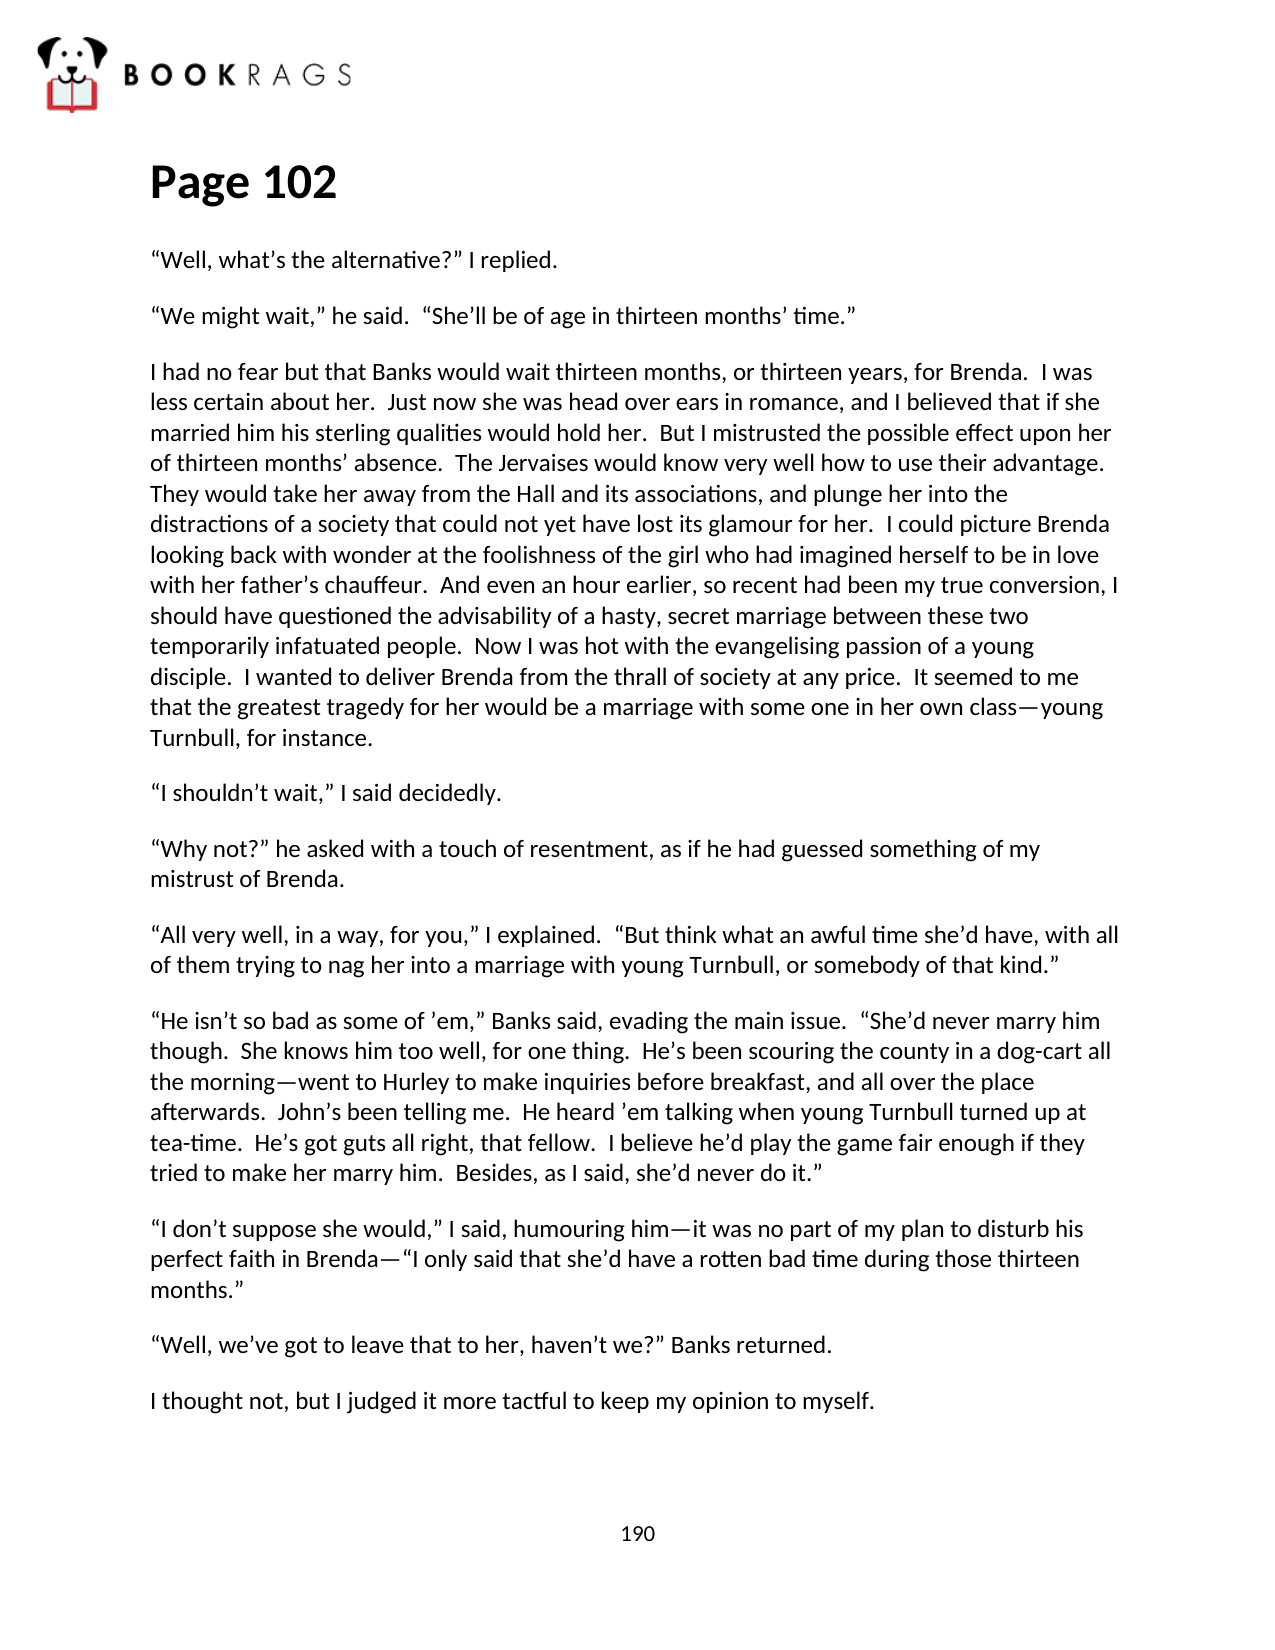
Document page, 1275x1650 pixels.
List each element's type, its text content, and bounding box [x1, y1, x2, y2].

text “He isn’t so bad as some of ’em,” Banks said, evading the main issue. “She’d never marry him though. She knows him too well, for one thing. He’s been scouring the county in a dog-cart all the morning—­went to Hurley to make inquiries before breakfast, and all over the place afterwards. John’s been telling me. He heard ’em talking when young Turnbull turned up at tea-time. He’s got guts all right, that fellow. I believe he’d play the game fair enough if they tried to make her marry him. Besides, as I said, she’d never do it.” [150, 1005, 1125, 1188]
text Page 102 [150, 150, 1125, 211]
text “I shouldn’t wait,” I said decidedly. [150, 777, 1125, 808]
text “Well, what’s the alternative?” I replied. [150, 244, 1125, 275]
picture [37, 37, 351, 113]
text I had no fear but that Banks would wait thirteen months, or thirteen years, for Brenda. I was less certain about her. Just now she was head over ears in romance, and I believed that if she married him his sterling qualities would hold her. But I mistrusted the possible effect upon her of thirteen months’ absence. The Jervaises would know very well how to use their advantage. They would take her away from the Hall and its associations, and plunge her into the distractions of a society that could not yet have lost its glamour for her. I could picture Brenda looking back with wonder at the foolishness of the girl who had imagined herself to be in love with her father’s chauffeur. And even an hour earlier, so recent had been my true conversion, I should have questioned the advisability of a hasty, secret marriage between these two temporarily infatuated people. Now I was hot with the evangelising passion of a young disciple. I wanted to deliver Brenda from the thrall of society at any price. It seemed to me that the greatest tragedy for her would be a marriage with some one in her own class—­young Turnbull, for instance. [150, 356, 1125, 752]
text “Well, we’ve got to leave that to her, haven’t we?” Banks returned. [150, 1330, 1125, 1360]
text “We might wait,” he said. “She’ll be of age in thirteen months’ time.” [150, 300, 1125, 331]
text “I don’t suppose she would,” I said, humouring him—­it was no part of my plan to disturb his perfect faith in Brenda—­“I only said that she’d have a rotten bad time during those thirteen months.” [150, 1213, 1125, 1305]
text “Why not?” he asked with a touch of resentment, as if he had guessed something of my mistrust of Brenda. [150, 833, 1125, 894]
text I thought not, but I judged it more tactful to keep my opinion to myself. [150, 1385, 1125, 1416]
text “All very well, in a way, for you,” I explained. “But think what an awful time she’d have, with all of them trying to nag her into a marriage with young Turnbull, or somebody of that kind.” [150, 919, 1125, 980]
